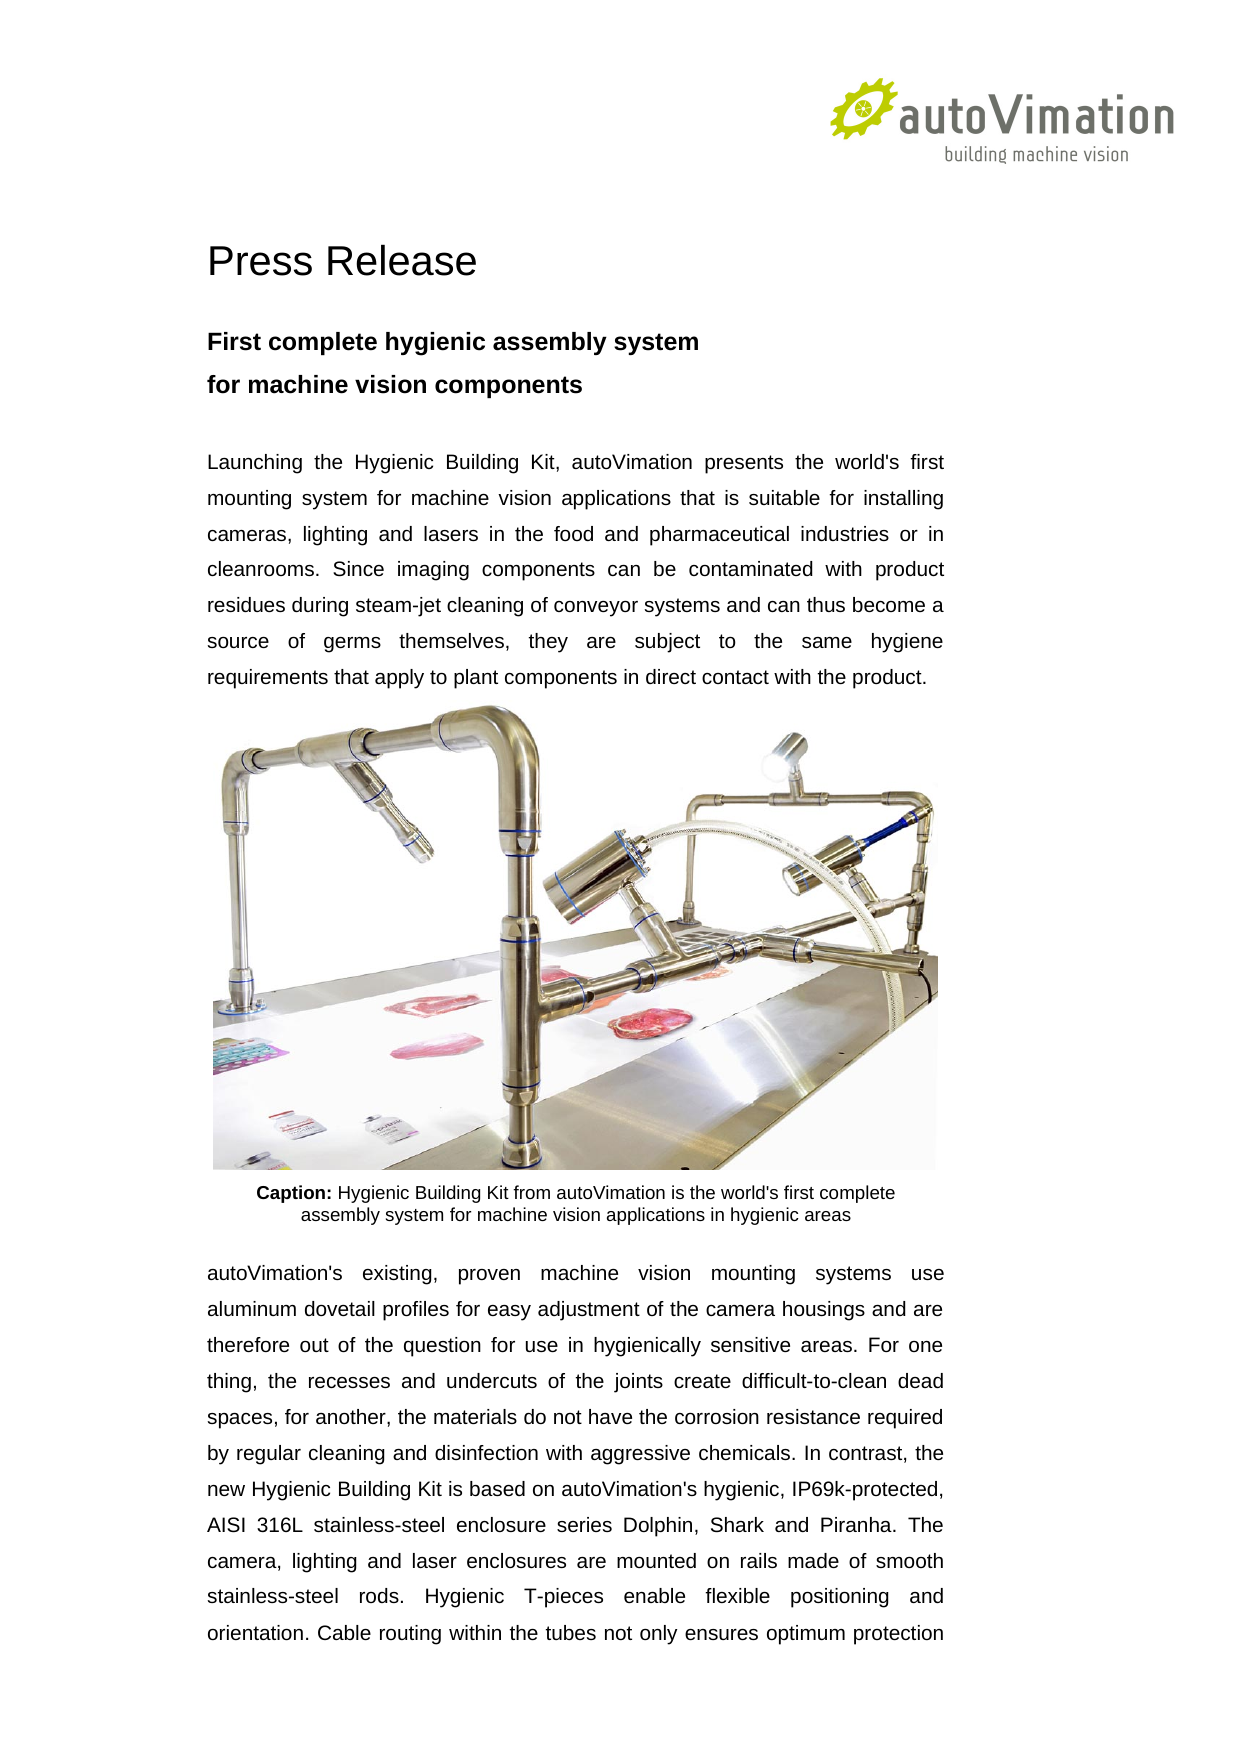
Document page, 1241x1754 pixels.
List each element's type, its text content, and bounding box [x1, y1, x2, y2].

text Launching the Hygienic Building Kit, autoVimation presents the world's first mounting system for machine vision applications that is suitable for installing cameras, lighting and lasers in the food and pharmaceutical industries or in cleanrooms. Since imaging components can be contaminated with product residues during steam-jet cleaning of conveyor systems and can thus become a source of germs themselves, they are subject to the same hygiene requirements that apply to plant components in direct contact with the product. [207, 449, 945, 689]
picture [213, 700, 938, 1170]
text Press Release [207, 236, 945, 284]
text First complete hygienic assembly system for machine vision components [207, 327, 738, 399]
table_cell Caption: Hygienic Building Kit from autoVimation is the world's first complete assembly system for machine vision applications in hygienic areas [200, 1182, 952, 1225]
table_header [200, 701, 952, 1182]
picture [826, 74, 1179, 173]
